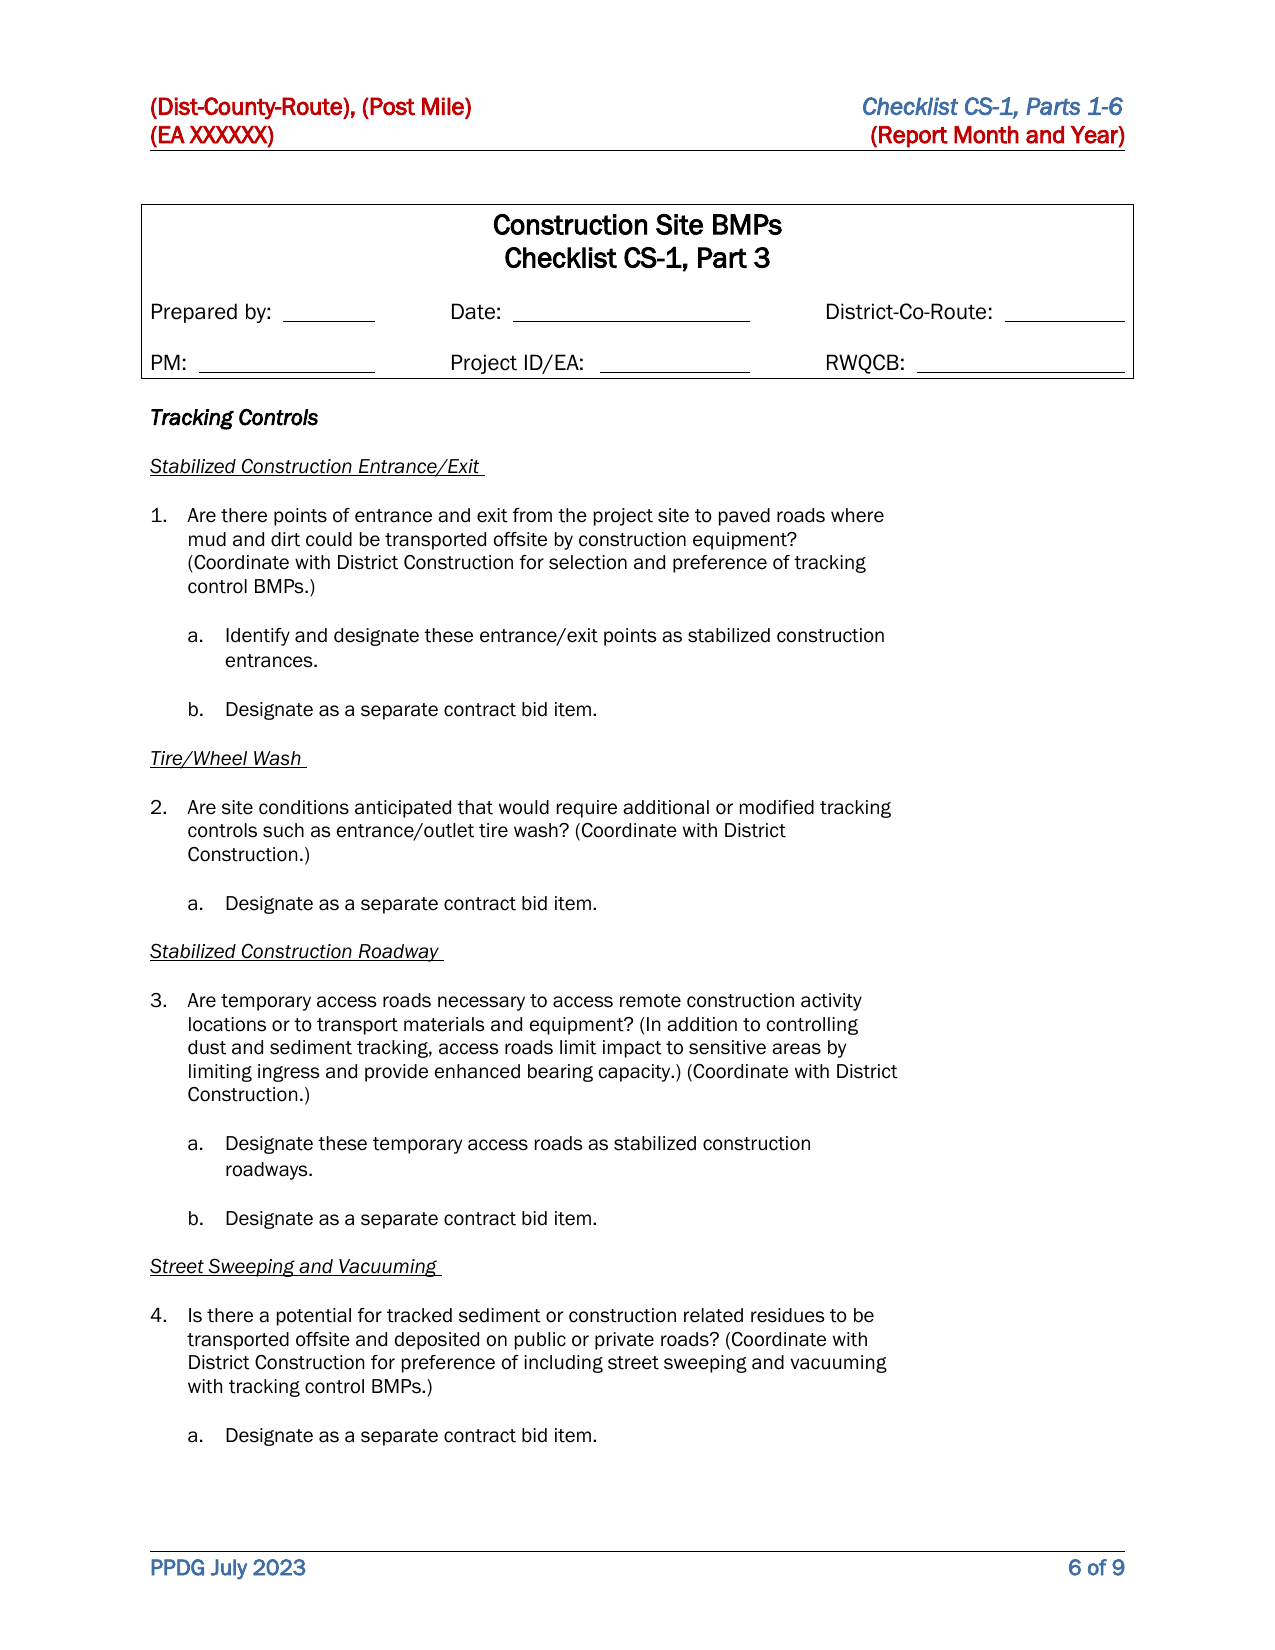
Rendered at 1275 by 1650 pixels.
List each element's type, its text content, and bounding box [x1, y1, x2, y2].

list Identify and designate these entrance/exit points as stabilized construction entrances. Complete [187, 623, 900, 673]
list Designate as a separate contract bid item. Complete [187, 891, 900, 914]
text Construction Site BMPs Checklist CS-1, Part 3 [142, 205, 1133, 273]
text Stabilized Construction Entrance/Exit [150, 455, 1125, 478]
list Designate as a separate contract bid item. Complete [187, 698, 900, 721]
text PM: Project ID/EA: RWQCB: [142, 346, 1133, 378]
list Is there a potential for tracked sediment or construction related residues to be transported offsite and deposited on public or private roads? (Coordinate with District Construction for preference of including street sweeping and vacuuming with tracking control BMPs.) Yes No [150, 1303, 900, 1398]
text Street Sweeping and Vacuuming [150, 1255, 1125, 1278]
text Prepared by: Date: District-Co-Route: [142, 295, 1133, 324]
list Designate as a separate contract bid item. Complete [187, 1206, 900, 1230]
text Tracking Controls [150, 404, 1125, 430]
list Are there points of entrance and exit from the project site to paved roads where mud and dirt could be transported offsite by construction equipment? (Coordinate with District Construction for selection and preference of tracking control BMPs.) Yes No [150, 503, 900, 598]
list Are site conditions anticipated that would require additional or modified tracking controls such as entrance/outlet tire wash? (Coordinate with District Construction.) Yes No [150, 795, 900, 866]
text Stabilized Construction Roadway [150, 939, 1125, 963]
text Tire/Wheel Wash [150, 746, 1125, 770]
list Designate these temporary access roads as stabilized construction roadways. Complete [187, 1131, 900, 1181]
list Are temporary access roads necessary to access remote construction activity locations or to transport materials and equipment? (In addition to controlling dust and sediment tracking, access roads limit impact to sensitive areas by limiting ingress and provide enhanced bearing capacity.) (Coordinate with District Construction.) Yes No [150, 988, 900, 1106]
list Designate as a separate contract bid item. Complete [187, 1423, 900, 1447]
